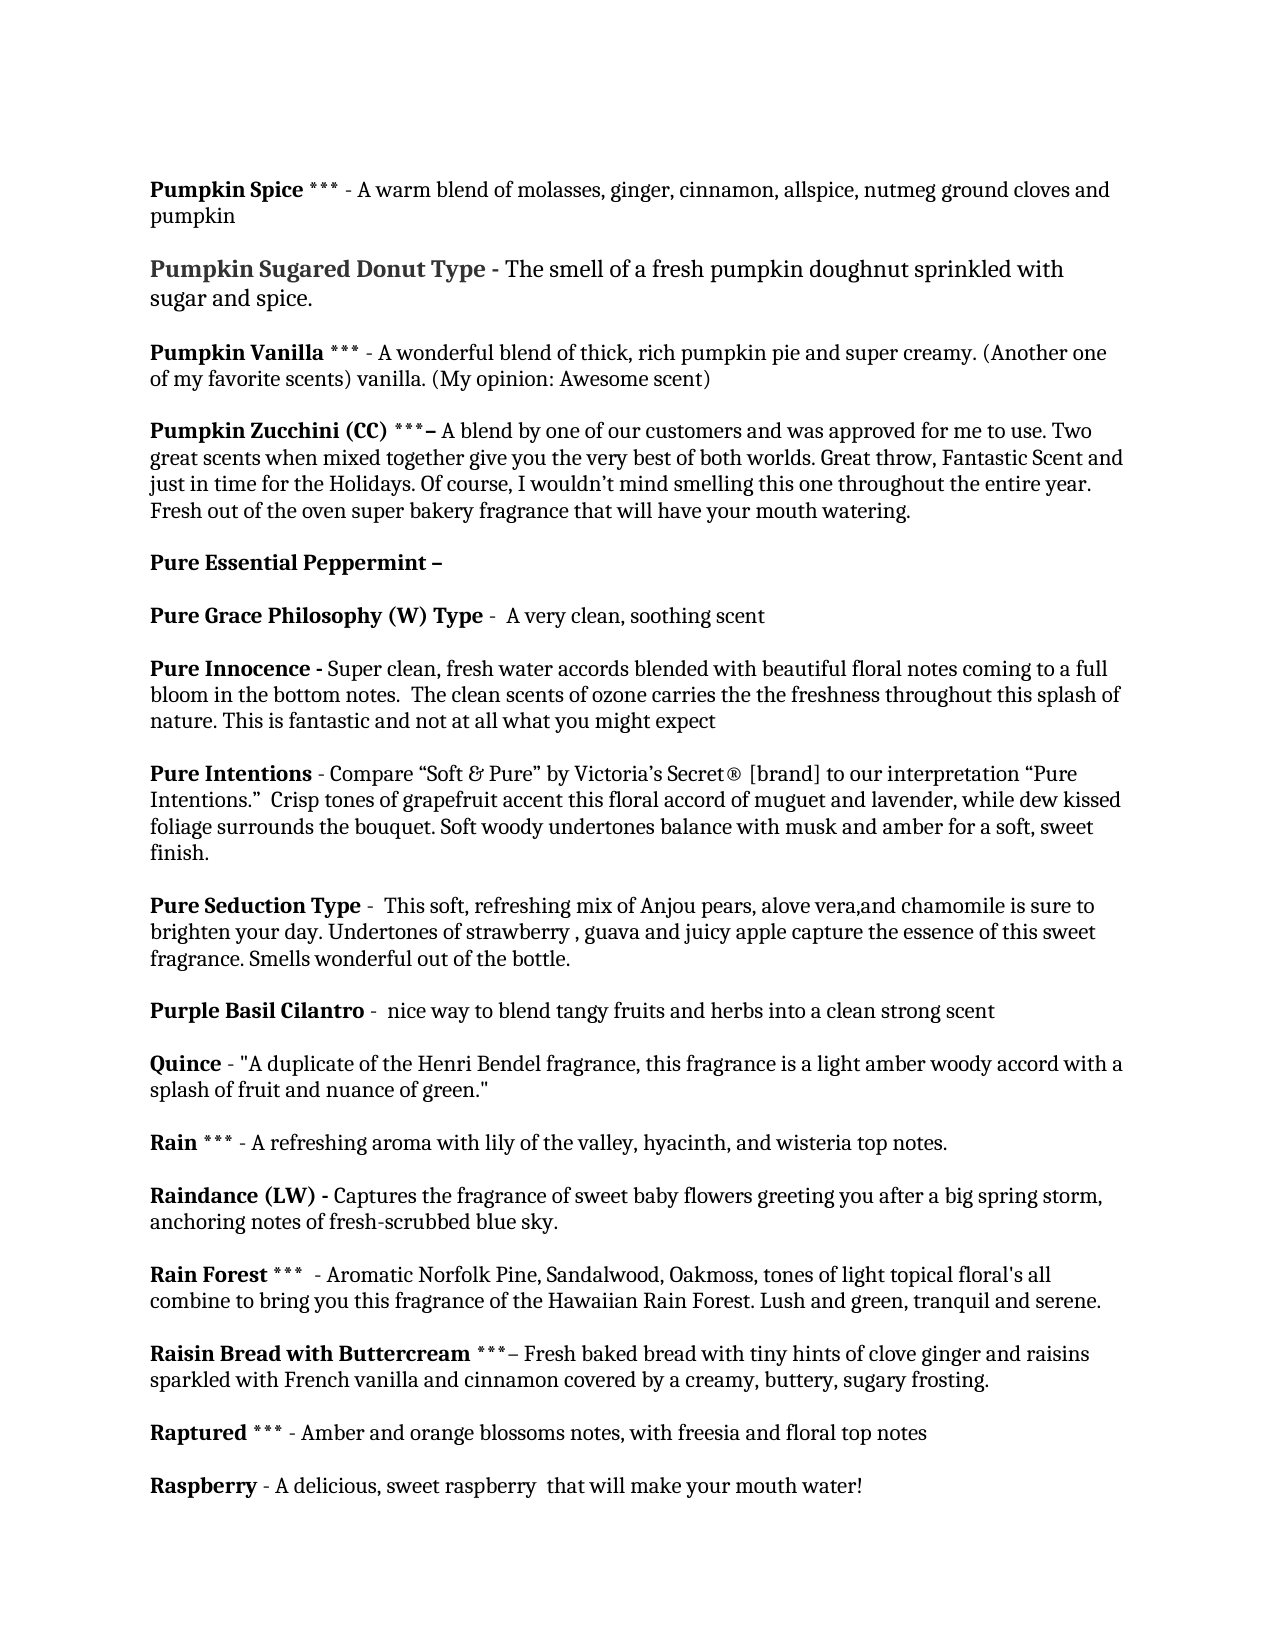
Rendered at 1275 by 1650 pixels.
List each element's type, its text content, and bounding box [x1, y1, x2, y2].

text Pure Intentions - Compare “Soft & Pure” by Victoria’s Secret® [brand] to our interpretation “Pure Intentions.” Crisp tones of grapefruit accent this floral accord of muguet and lavender, while dew kissed foliage surrounds the bouquet. Soft woody undertones balance with musk and amber for a soft, sweet finish. [150, 761, 1125, 866]
text Raindance (LW) - Captures the fragrance of sweet baby flowers greeting you after a big spring storm, anchoring notes of fresh-scrubbed blue sky. [150, 1183, 1125, 1235]
text Pumpkin Zucchini (CC) ***– A blend by one of our customers and was approved for me to use. Two great scents when mixed together give you the very best of both worlds. Great throw, Fantastic Scent and just in time for the Holidays. Of course, I wouldn’t mind smelling this one throughout the entire year. Fresh out of the oven super bakery fragrance that will have your mouth watering. [150, 418, 1125, 524]
text Pure Essential Peppermint – [150, 550, 1125, 576]
text Rain Forest *** - Aromatic Norfolk Pine, Sandalwood, Oakmoss, tones of light topical floral's all combine to bring you this fragrance of the Hawaiian Rain Forest. Lush and green, tranquil and serene. [150, 1262, 1125, 1314]
text Purple Basil Cilantro - nice way to blend tangy fruits and herbs into a clean strong scent [150, 998, 1125, 1024]
text Rain *** - A refreshing aroma with lily of the valley, hyacinth, and wisteria top notes. [150, 1130, 1125, 1156]
text Raspberry - A delicious, sweet raspberry that will make your mouth water! [150, 1472, 1125, 1499]
text Pure Grace Philosophy (W) Type - A very clean, soothing scent [150, 603, 1125, 629]
text Raptured *** - Amber and orange blossoms notes, with freesia and floral top notes [150, 1420, 1125, 1446]
text Pure Seduction Type - This soft, refreshing mix of Anjou pears, alove vera,and chamomile is sure to brighten your day. Undertones of strawberry , guava and juicy apple capture the essence of this sweet fragrance. Smells wonderful out of the bottle. [150, 893, 1125, 972]
text Pumpkin Vanilla *** - A wonderful blend of thick, rich pumpkin pie and super creamy. (Another one of my favorite scents) vanilla. (My opinion: Awesome scent) [150, 339, 1125, 392]
text Pure Innocence - Super clean, fresh water accords blended with beautiful floral notes coming to a full bloom in the bottom notes. The clean scents of ozone carries the the freshness throughout this splash of nature. This is fantastic and not at all what you might expect [150, 656, 1125, 734]
text Quince - "A duplicate of the Henri Bendel fragrance, this fragrance is a light amber woody accord with a splash of fruit and nuance of green." [150, 1051, 1125, 1103]
text Pumpkin Sugared Donut Type - The smell of a fresh pumpkin doughnut sprinkled with sugar and spice. [150, 255, 1125, 313]
text Pumpkin Spice *** - A warm blend of molasses, ginger, cinnamon, allspice, nutmeg ground cloves and pumpkin [150, 176, 1125, 229]
text Raisin Bread with Buttercream ***– Fresh baked bread with tiny hints of clove ginger and raisins sparkled with French vanilla and cinnamon covered by a creamy, buttery, sugary frosting. [150, 1341, 1125, 1393]
